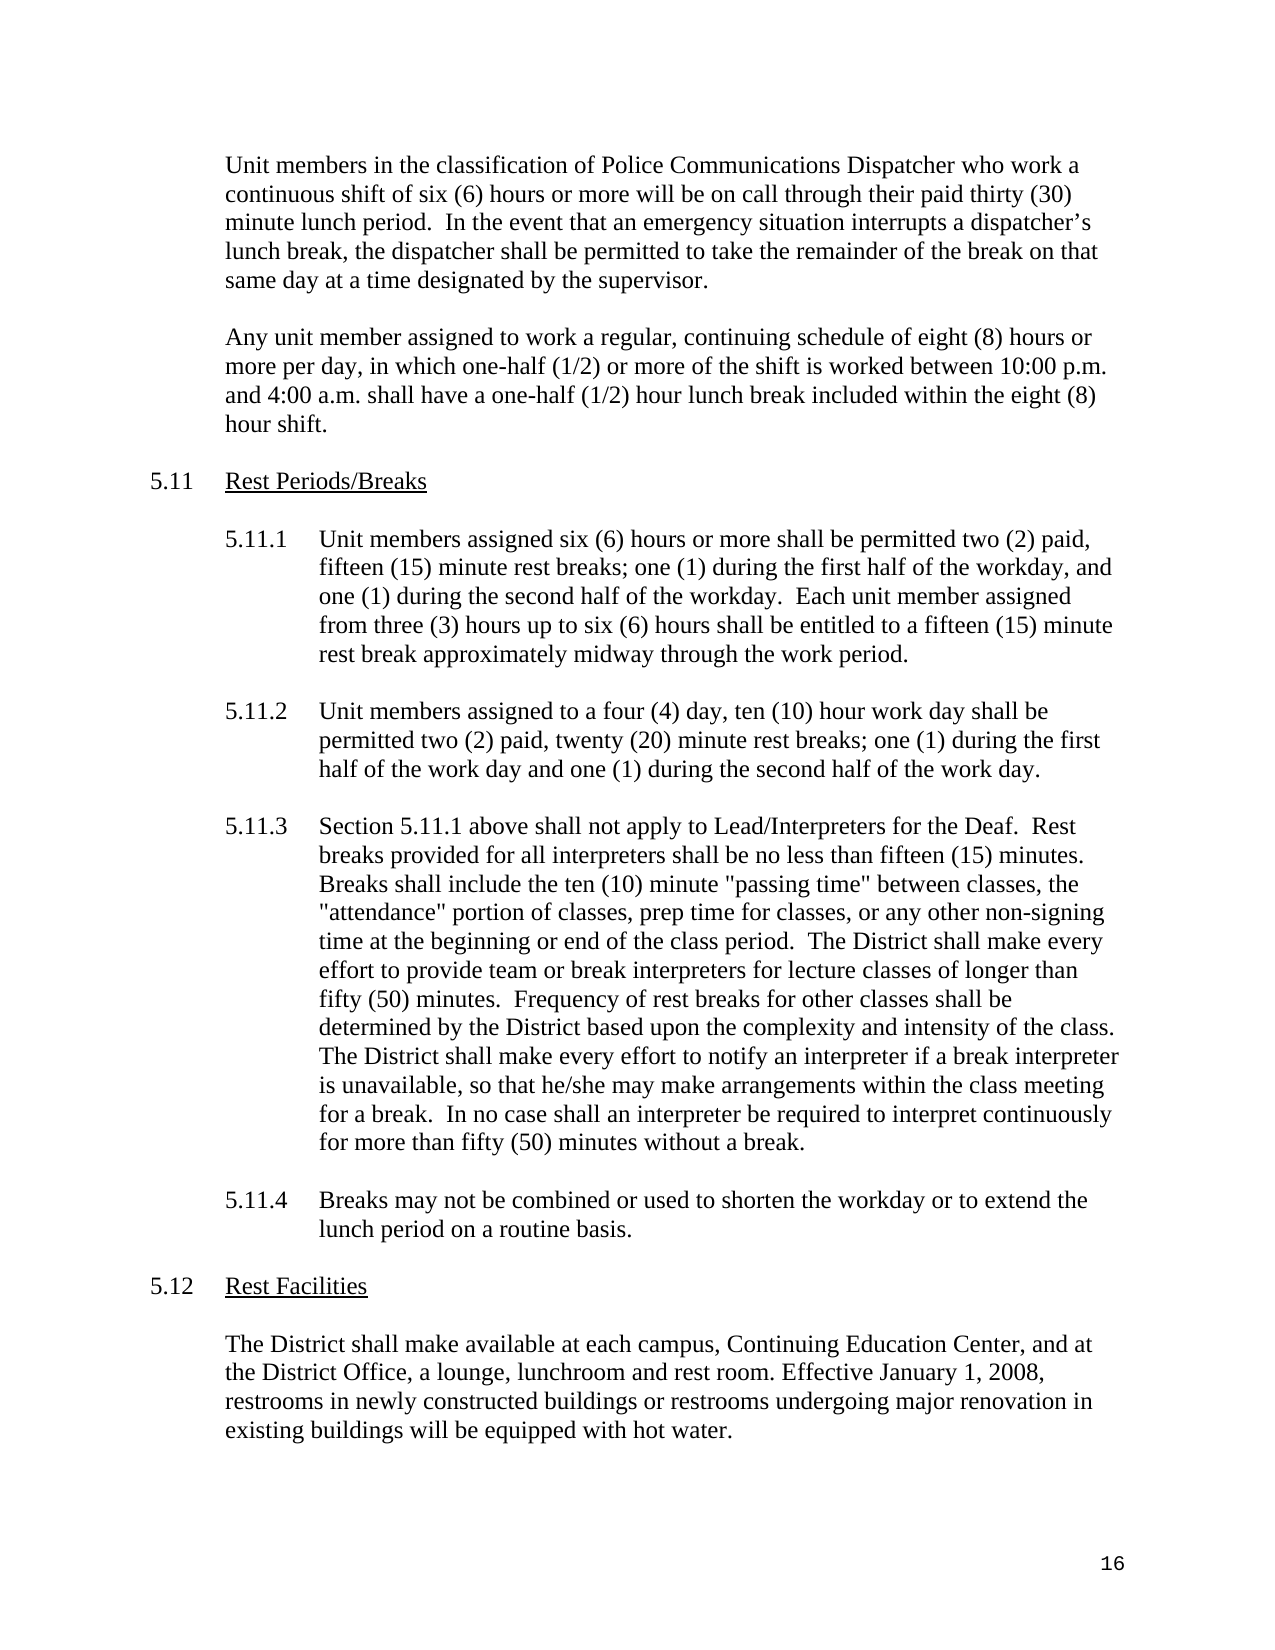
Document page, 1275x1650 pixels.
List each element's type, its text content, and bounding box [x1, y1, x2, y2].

text Any unit member assigned to work a regular, continuing schedule of eight (8) hours or more per day, in which one-half (1/2) or more of the shift is worked between 10:00 p.m. and 4:00 a.m. shall have a one-half (1/2) hour lunch break included within the eight (8) hour shift. [150, 322, 1125, 437]
text 5.12 Rest Facilities [150, 1271, 1125, 1300]
text 5.11 Rest Periods/Breaks [150, 466, 1125, 495]
text The District shall make available at each campus, Continuing Education Center, and at the District Office, a lounge, lunchroom and rest room. Effective January 1, 2008, restrooms in newly constructed buildings or restrooms undergoing major renovation in existing buildings will be equipped with hot water. [225, 1329, 1125, 1444]
text 5.11.3 Section 5.11.1 above shall not apply to Lead/Interpreters for the Deaf. Rest breaks provided for all interpreters shall be no less than fifteen (15) minutes. Breaks shall include the ten (10) minute "passing time" between classes, the "attendance" portion of classes, prep time for classes, or any other non-signing time at the beginning or end of the class period. The District shall make every effort to provide team or break interpreters for lecture classes of longer than fifty (50) minutes. Frequency of rest breaks for other classes shall be determined by the District based upon the complexity and intensity of the class. The District shall make every effort to notify an interpreter if a break interpreter is unavailable, so that he/she may make arrangements within the class meeting for a break. In no case shall an interpreter be required to interpret continuously for more than fifty (50) minutes without a break. [225, 811, 1125, 1156]
text 5.11.1 Unit members assigned six (6) hours or more shall be permitted two (2) paid, fifteen (15) minute rest breaks; one (1) during the first half of the workday, and one (1) during the second half of the workday. Each unit member assigned from three (3) hours up to six (6) hours shall be entitled to a fifteen (15) minute rest break approximately midway through the work period. [225, 524, 1125, 667]
text 5.11.4 Breaks may not be combined or used to shorten the workday or to extend the lunch period on a routine basis. [225, 1185, 1125, 1242]
text Unit members in the classification of Police Communications Dispatcher who work a continuous shift of six (6) hours or more will be on call through their paid thirty (30) minute lunch period. In the event that an emergency situation interrupts a dispatcher’s lunch break, the dispatcher shall be permitted to take the remainder of the break on that same day at a time designated by the supervisor. [150, 150, 1125, 294]
text 5.11.2 Unit members assigned to a four (4) day, ten (10) hour work day shall be permitted two (2) paid, twenty (20) minute rest breaks; one (1) during the first half of the work day and one (1) during the second half of the work day. [225, 696, 1125, 782]
